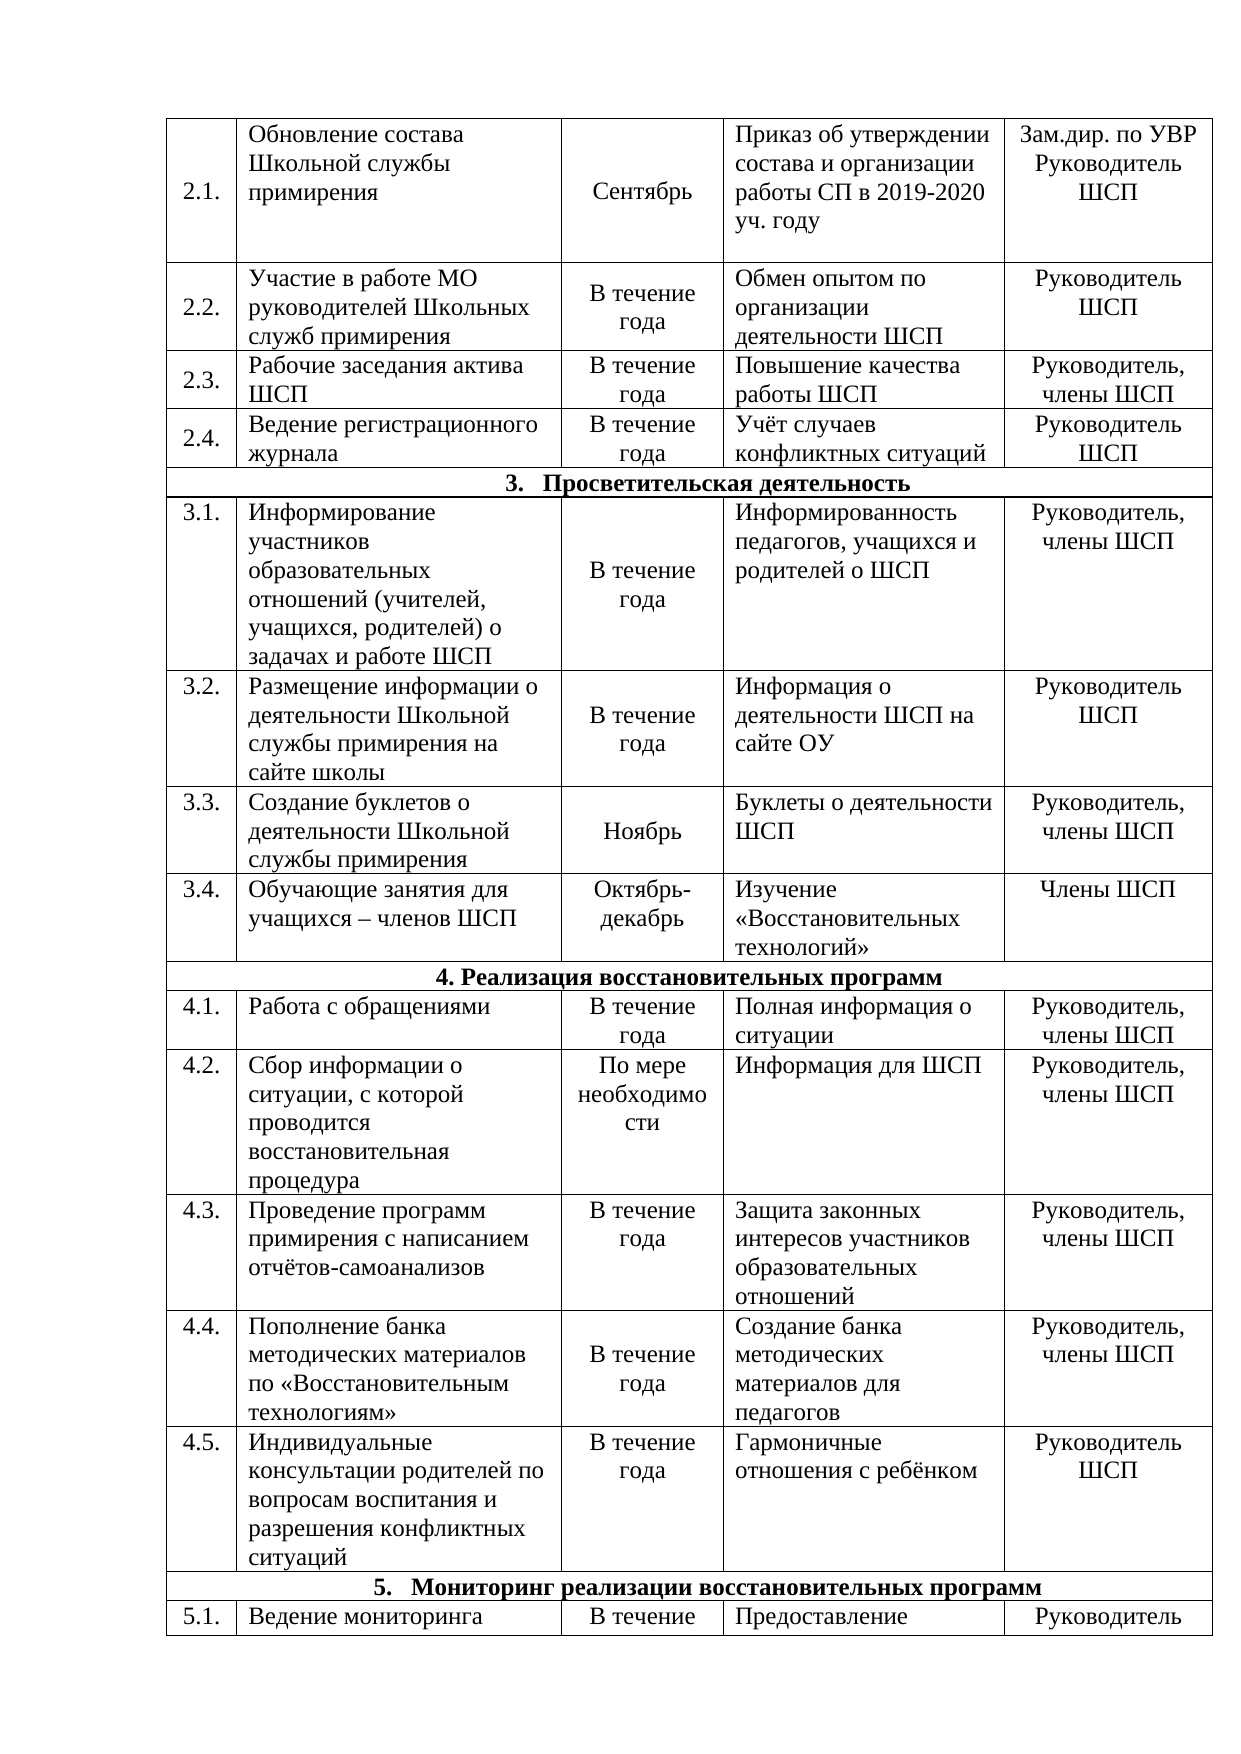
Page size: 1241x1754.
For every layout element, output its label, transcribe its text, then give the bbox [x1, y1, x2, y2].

table_cell Работа с обращениями [237, 991, 561, 1049]
table_cell Обновление состава Школьной службы примирения [237, 119, 561, 262]
table_cell Приказ об утверждении состава и организации работы СП в 2019-2020 уч. году [724, 119, 1004, 262]
table_cell Руководитель, члены ШСП [1005, 1050, 1212, 1194]
table_cell Руководитель ШСП [1005, 409, 1212, 467]
table_cell В течение года [562, 498, 723, 670]
table_cell Индивидуальные консультации родителей по вопросам воспитания и разрешения конфликтных ситуаций [237, 1427, 561, 1571]
table_cell Руководитель ШСП [1005, 1601, 1212, 1635]
table_cell Пополнение банка методических материалов по «Восстановительным технологиям» [237, 1311, 561, 1426]
table_cell 5.1. [167, 1601, 236, 1635]
table_cell 2.2. [167, 263, 236, 349]
table_cell Обмен опытом по организации деятельности ШСП [724, 263, 1004, 349]
table_cell Изучение «Восстановительных технологий» [724, 874, 1004, 961]
table_cell В течение года [562, 351, 723, 408]
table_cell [724, 1601, 1004, 1635]
table_cell Создание банка методических материалов для педагогов [724, 1311, 1004, 1426]
table_cell В течение года [562, 409, 723, 467]
table_cell В течение года [562, 1601, 723, 1635]
table_cell 4.2. [167, 1050, 236, 1194]
table_cell Учёт случаев конфликтных ситуаций [724, 409, 1004, 467]
table_cell Буклеты о деятельности ШСП [724, 787, 1004, 873]
table_cell Информация о деятельности ШСП на сайте ОУ [724, 671, 1004, 786]
table_cell 3.4. [167, 874, 236, 961]
table_cell В течение года [562, 1311, 723, 1426]
table_cell 4.4. [167, 1311, 236, 1426]
table_cell Участие в работе МО руководителей Школьных служб примирения [237, 263, 561, 349]
table_cell В течение года [562, 991, 723, 1049]
table_cell Повышение качества работы ШСП [724, 351, 1004, 408]
table_cell Создание буклетов о деятельности Школьной службы примирения [237, 787, 561, 873]
table_cell Защита законных интересов участников образовательных отношений [724, 1195, 1004, 1310]
table_cell Ведение регистрационного журнала [237, 409, 561, 467]
table_cell Руководитель, члены ШСП [1005, 498, 1212, 670]
table_cell Просветительская деятельность [167, 468, 1212, 496]
table_cell Руководитель ШСП [1005, 671, 1212, 786]
table_cell 4. Реализация восстановительных программ [167, 962, 1212, 990]
table_cell Размещение информации о деятельности Школьной службы примирения на сайте школы [237, 671, 561, 786]
table_cell Руководитель, члены ШСП [1005, 351, 1212, 408]
table_cell 3.2. [167, 671, 236, 786]
table_cell 4.3. [167, 1195, 236, 1310]
table_cell Рабочие заседания актива ШСП [237, 351, 561, 408]
table_cell 3.1. [167, 498, 236, 670]
table_cell Полная информация о ситуации [724, 991, 1004, 1049]
table_cell Руководитель, члены ШСП [1005, 991, 1212, 1049]
table_cell 2.1. [167, 119, 236, 262]
table_cell Члены ШСП [1005, 874, 1212, 961]
table_cell По мере необходимости [562, 1050, 723, 1194]
table_cell Проведение программ примирения с написанием отчётов-самоанализов [237, 1195, 561, 1310]
table_cell Руководитель, члены ШСП [1005, 1311, 1212, 1426]
table_cell Информирование участников образовательных отношений (учителей, учащихся, родителей) о задачах и работе ШСП [237, 498, 561, 670]
table_cell 4.5. [167, 1427, 236, 1571]
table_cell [237, 1601, 561, 1635]
table_cell Информация для ШСП [724, 1050, 1004, 1194]
table_cell Обучающие занятия для учащихся – членов ШСП [237, 874, 561, 961]
table_cell Руководитель, члены ШСП [1005, 1195, 1212, 1310]
table_cell Зам.дир. по УВР Руководитель ШСП [1005, 119, 1212, 262]
table_cell В течение года [562, 263, 723, 349]
table_cell 2.4. [167, 409, 236, 467]
table_cell В течение года [562, 1195, 723, 1310]
table_cell Информированность педагогов, учащихся и родителей о ШСП [724, 498, 1004, 670]
table_cell Сентябрь [562, 119, 723, 262]
table_cell 4.1. [167, 991, 236, 1049]
table_cell Руководитель ШСП [1005, 1427, 1212, 1571]
table_cell Мониторинг реализации восстановительных программ [167, 1572, 1212, 1600]
table_cell В течение года [562, 671, 723, 786]
table_cell Руководитель ШСП [1005, 263, 1212, 349]
table_cell 3.3. [167, 787, 236, 873]
table_cell Руководитель, члены ШСП [1005, 787, 1212, 873]
table_cell В течение года [562, 1427, 723, 1571]
table_cell Гармоничные отношения с ребёнком [724, 1427, 1004, 1571]
table_cell 2.3. [167, 351, 236, 408]
table_cell Ноябрь [562, 787, 723, 873]
table_cell Сбор информации о ситуации, с которой проводится восстановительная процедура [237, 1050, 561, 1194]
table_cell Октябрь-декабрь [562, 874, 723, 961]
